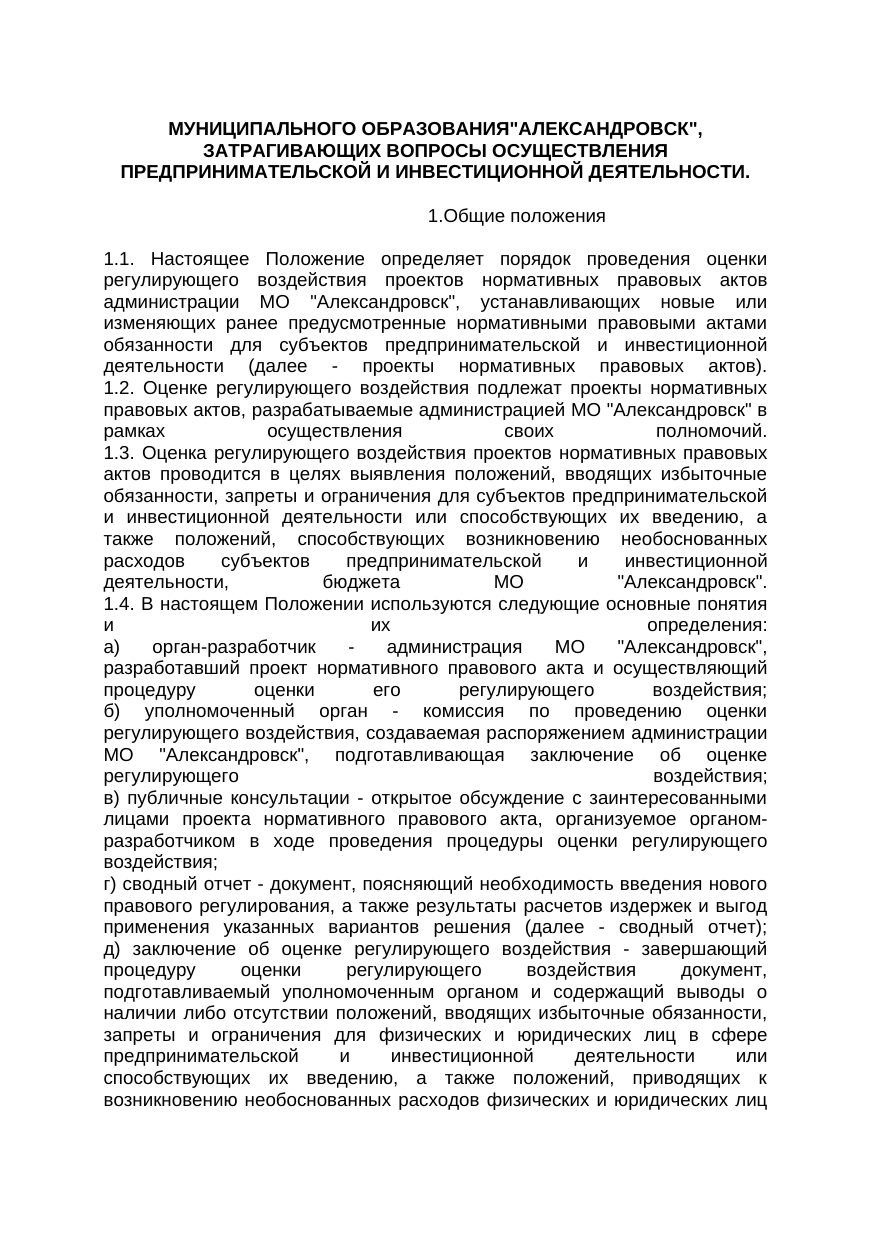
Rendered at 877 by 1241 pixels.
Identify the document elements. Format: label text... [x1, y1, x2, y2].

text 1.Общие положения [103, 204, 768, 226]
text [103, 226, 768, 1110]
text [103, 118, 768, 183]
